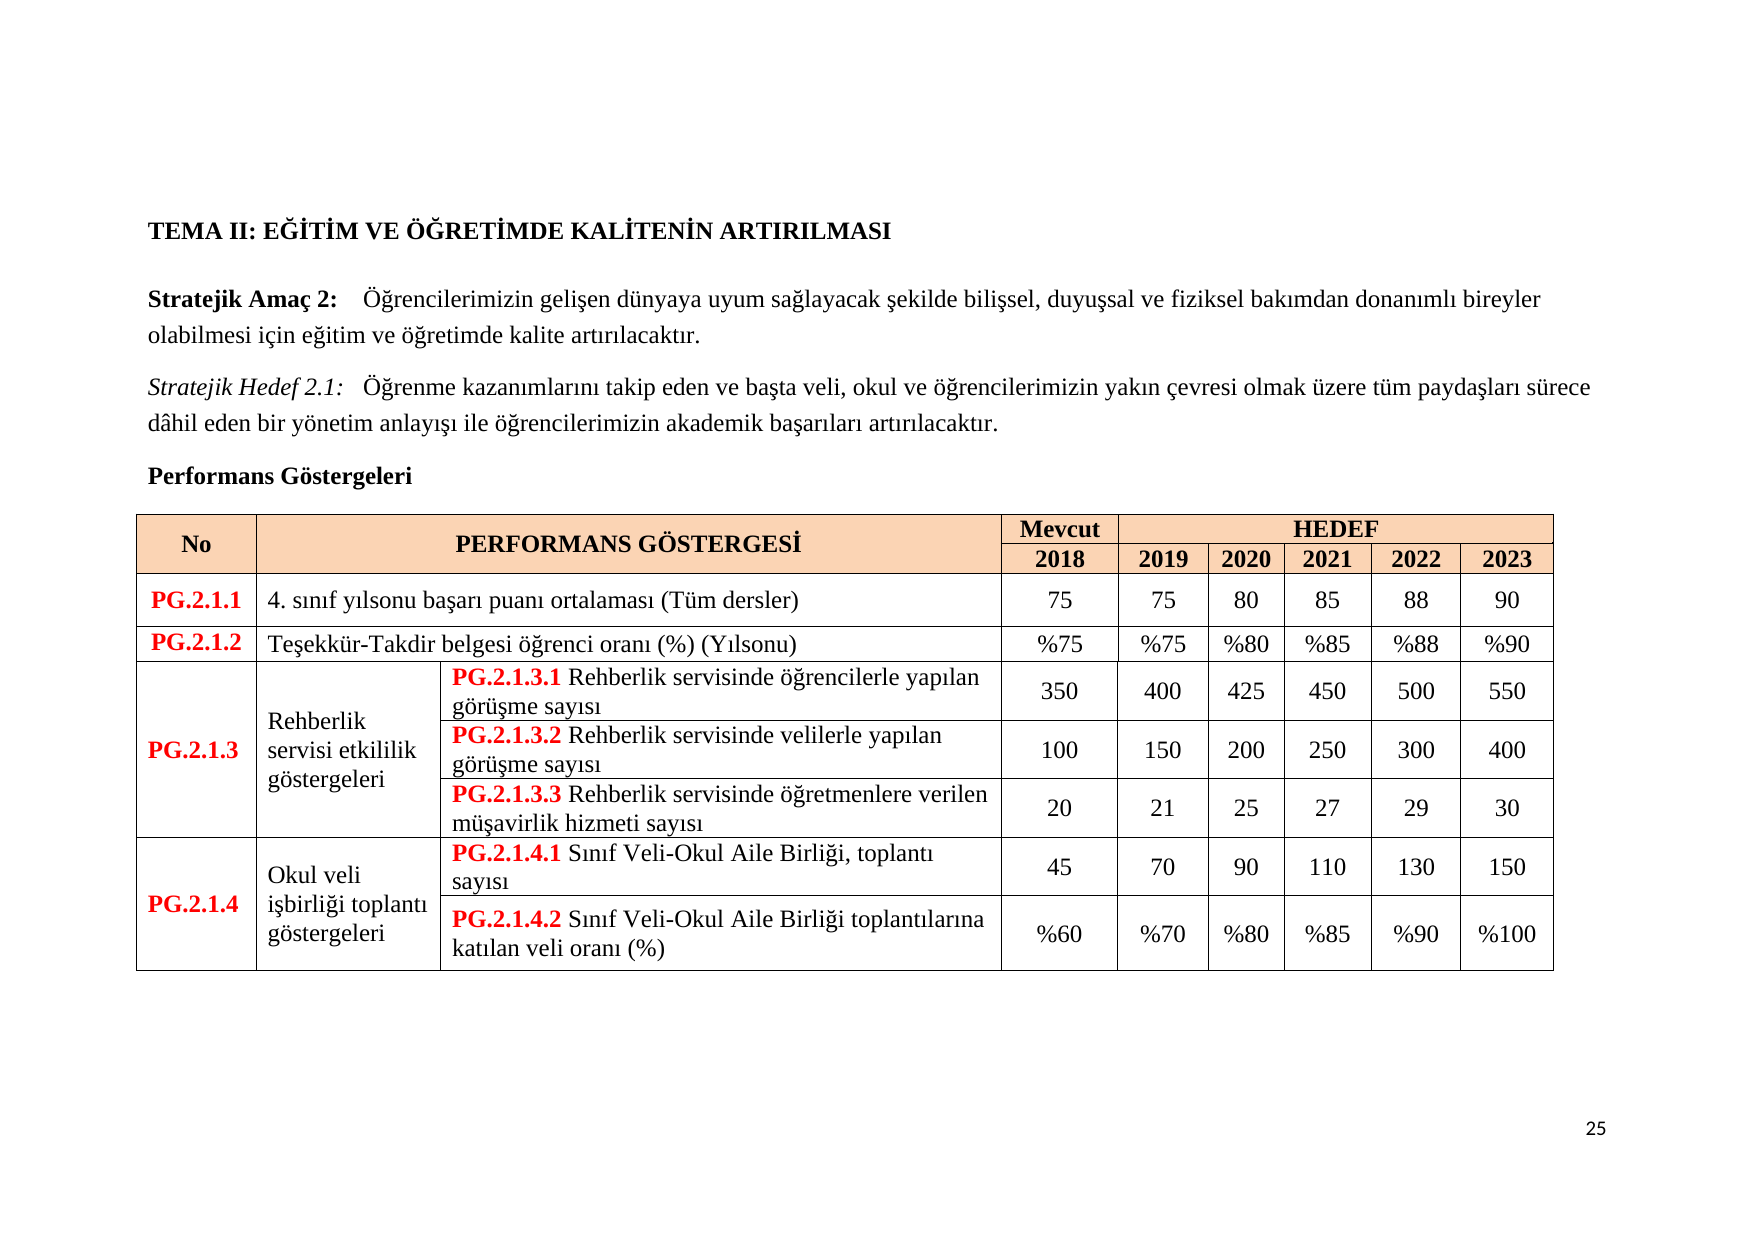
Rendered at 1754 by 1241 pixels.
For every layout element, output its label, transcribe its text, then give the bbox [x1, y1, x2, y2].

table_cell %85 [1285, 896, 1371, 970]
table_cell PG.2.1.3.2 Rehberlik servisinde velilerle yapılan görüşme sayısı [441, 721, 1001, 778]
table_cell 2019 [1119, 544, 1208, 573]
table_cell 500 [1372, 662, 1460, 719]
table_cell Okul veli işbirliği toplantı göstergeleri [257, 838, 440, 970]
table_cell 100 [1002, 721, 1117, 778]
table_cell %85 [1285, 627, 1371, 661]
table_cell 88 [1372, 574, 1460, 626]
table_cell 550 [1461, 662, 1553, 719]
table_cell 400 [1461, 721, 1553, 778]
table_cell 29 [1372, 779, 1460, 837]
table_cell 300 [1372, 721, 1460, 778]
table_cell 80 [1209, 574, 1284, 626]
table_cell Rehberlik servisi etkililik göstergeleri [257, 662, 440, 837]
table_cell 20 [1002, 779, 1117, 837]
table_cell 25 [1209, 779, 1284, 837]
table_cell %100 [1461, 896, 1553, 970]
text Stratejik Amaç 2: Öğrencilerimizin gelişen dünyaya uyum sağlayacak şekilde bilişsel, duyuşsal ve fiziksel bakımdan donanımlı bireyler olabilmesi için eğitim ve öğretimde kalite artırılacaktır. [148, 284, 1606, 348]
table_header HEDEF [1119, 515, 1553, 543]
table_cell 4. sınıf yılsonu başarı puanı ortalaması (Tüm dersler) [257, 574, 1001, 626]
table_cell 45 [1002, 838, 1117, 895]
table_cell 90 [1461, 574, 1553, 626]
text Performans Göstergeleri [148, 461, 1606, 490]
table_cell PG.2.1.3.1 Rehberlik servisinde öğrencilerle yapılan görüşme sayısı [441, 662, 1001, 719]
table_cell 2023 [1461, 544, 1553, 573]
table_cell 130 [1372, 838, 1460, 895]
table_cell 110 [1285, 838, 1371, 895]
table_cell 85 [1285, 574, 1371, 626]
table_cell 75 [1002, 574, 1118, 626]
table_cell %90 [1372, 896, 1460, 970]
table_cell 400 [1118, 662, 1208, 719]
table_header No [137, 515, 256, 573]
table_cell 2020 [1209, 544, 1284, 573]
table_cell 27 [1285, 779, 1371, 837]
table_cell 150 [1118, 721, 1208, 778]
table_cell 30 [1461, 779, 1553, 837]
table_cell 2022 [1372, 544, 1460, 573]
table_cell PG.2.1.3 [137, 662, 256, 837]
table_cell 450 [1285, 662, 1371, 719]
table_cell PG.2.1.4.2 Sınıf Veli-Okul Aile Birliği toplantılarına katılan veli oranı (%) [441, 896, 1001, 970]
table_cell 21 [1118, 779, 1208, 837]
table_cell %90 [1461, 627, 1553, 661]
subtitle TEMA II: EĞİTİM VE ÖĞRETİMDE KALİTENİN ARTIRILMASI [148, 216, 1606, 244]
table_cell PG.2.1.2 [137, 627, 256, 661]
table_cell %88 [1372, 627, 1460, 661]
table_cell 425 [1209, 662, 1284, 719]
table_cell PG.2.1.4 [137, 838, 256, 970]
table_cell %75 [1119, 627, 1208, 661]
table_cell 250 [1285, 721, 1371, 778]
text Stratejik Hedef 2.1: Öğrenme kazanımlarını takip eden ve başta veli, okul ve öğrencilerimizin yakın çevresi olmak üzere tüm paydaşları sürece dâhil eden bir yönetim anlayışı ile öğrencilerimizin akademik başarıları artırılacaktır. [148, 372, 1606, 437]
table_cell PG.2.1.3.3 Rehberlik servisinde öğretmenlere verilen müşavirlik hizmeti sayısı [441, 779, 1001, 837]
table_cell 2018 [1002, 544, 1118, 573]
table_cell 2021 [1285, 544, 1371, 573]
table_cell %80 [1209, 896, 1284, 970]
table_cell %60 [1002, 896, 1117, 970]
table_header Mevcut [1002, 515, 1118, 543]
table_cell 150 [1461, 838, 1553, 895]
table_cell %70 [1118, 896, 1208, 970]
table_cell Teşekkür-Takdir belgesi öğrenci oranı (%) (Yılsonu) [257, 627, 1001, 661]
table_cell 90 [1209, 838, 1284, 895]
table_cell 200 [1209, 721, 1284, 778]
table_cell 350 [1002, 662, 1117, 719]
table_cell PG.2.1.4.1 Sınıf Veli-Okul Aile Birliği, toplantı sayısı [441, 838, 1001, 895]
table_cell PG.2.1.1 [137, 574, 256, 626]
table_header PERFORMANS GÖSTERGESİ [257, 515, 1001, 573]
table_cell %80 [1209, 627, 1284, 661]
table_cell 75 [1119, 574, 1208, 626]
table_cell %75 [1002, 627, 1118, 661]
table_cell 70 [1118, 838, 1208, 895]
